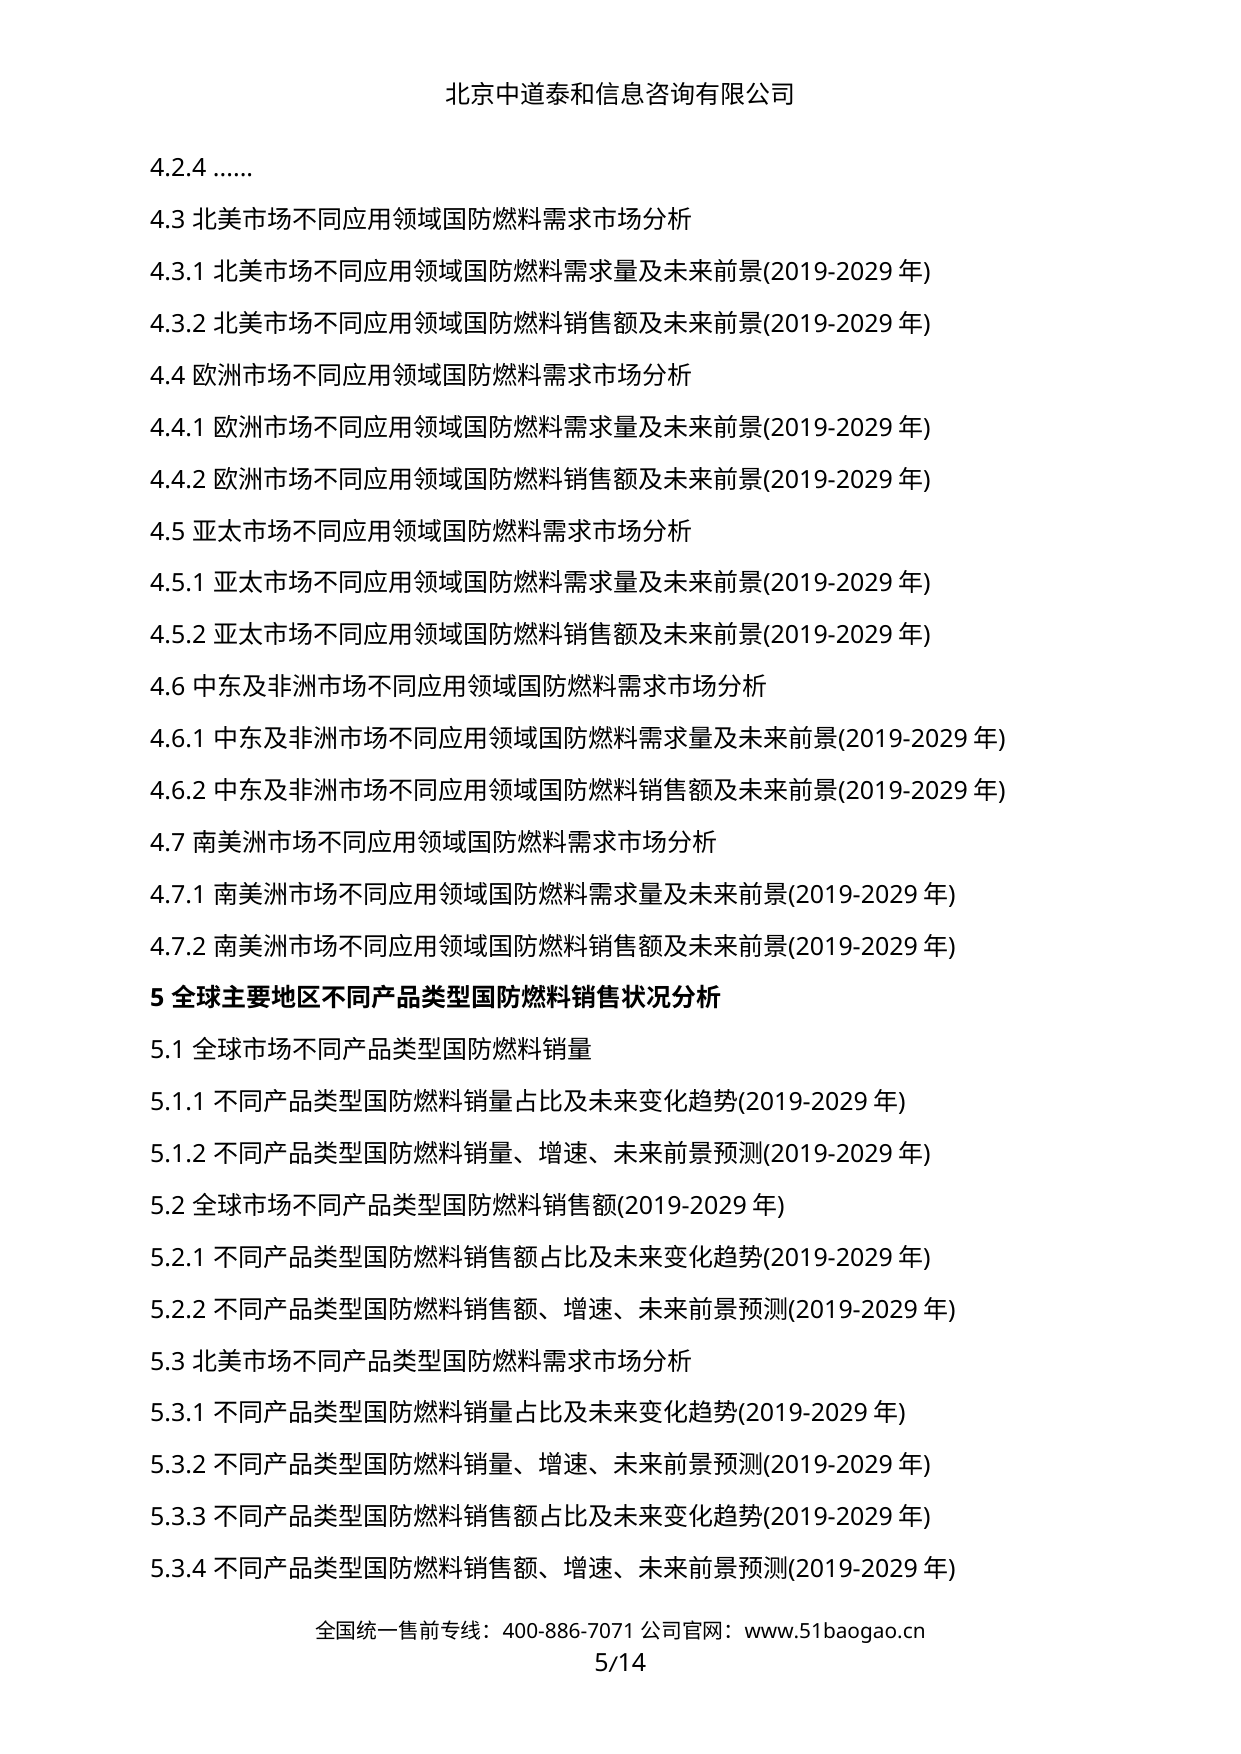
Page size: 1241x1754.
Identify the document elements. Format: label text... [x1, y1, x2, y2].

text 5.3.4 不同产品类型国防燃料销售额、增速、未来前景预测(2019-2029年) [150, 1548, 1090, 1585]
text 4.5 亚太市场不同应用领域国防燃料需求市场分析 [150, 511, 1090, 547]
text 5.2.2 不同产品类型国防燃料销售额、增速、未来前景预测(2019-2029年) [150, 1289, 1090, 1325]
text 5.3 北美市场不同产品类型国防燃料需求市场分析 [150, 1341, 1090, 1377]
text 5.1.2 不同产品类型国防燃料销量、增速、未来前景预测(2019-2029年) [150, 1133, 1090, 1170]
text 4.7.1 南美洲市场不同应用领域国防燃料需求量及未来前景(2019-2029年) [150, 874, 1090, 910]
text 4.3.2 北美市场不同应用领域国防燃料销售额及未来前景(2019-2029年) [150, 303, 1090, 340]
text 4.3.1 北美市场不同应用领域国防燃料需求量及未来前景(2019-2029年) [150, 252, 1090, 288]
text 5.3.3 不同产品类型国防燃料销售额占比及未来变化趋势(2019-2029年) [150, 1497, 1090, 1533]
text 4.7 南美洲市场不同应用领域国防燃料需求市场分析 [150, 822, 1090, 858]
text 4.5.2 亚太市场不同应用领域国防燃料销售额及未来前景(2019-2029年) [150, 615, 1090, 651]
text 4.4.1 欧洲市场不同应用领域国防燃料需求量及未来前景(2019-2029年) [150, 407, 1090, 443]
text 4.2.4 ...... [150, 150, 1090, 184]
text 5 全球主要地区不同产品类型国防燃料销售状况分析 [150, 978, 1090, 1014]
text 5.2 全球市场不同产品类型国防燃料销售额(2019-2029年) [150, 1185, 1090, 1222]
text 5.2.1 不同产品类型国防燃料销售额占比及未来变化趋势(2019-2029年) [150, 1237, 1090, 1273]
text 4.6.2 中东及非洲市场不同应用领域国防燃料销售额及未来前景(2019-2029年) [150, 770, 1090, 807]
text 5.3.1 不同产品类型国防燃料销量占比及未来变化趋势(2019-2029年) [150, 1393, 1090, 1429]
text 4.4 欧洲市场不同应用领域国防燃料需求市场分析 [150, 355, 1090, 392]
text 4.6 中东及非洲市场不同应用领域国防燃料需求市场分析 [150, 667, 1090, 703]
text 5.1.1 不同产品类型国防燃料销量占比及未来变化趋势(2019-2029年) [150, 1082, 1090, 1118]
text 4.7.2 南美洲市场不同应用领域国防燃料销售额及未来前景(2019-2029年) [150, 926, 1090, 962]
text 5.1 全球市场不同产品类型国防燃料销量 [150, 1030, 1090, 1066]
text 4.3 北美市场不同应用领域国防燃料需求市场分析 [150, 200, 1090, 236]
text 4.5.1 亚太市场不同应用领域国防燃料需求量及未来前景(2019-2029年) [150, 563, 1090, 599]
text 4.6.1 中东及非洲市场不同应用领域国防燃料需求量及未来前景(2019-2029年) [150, 718, 1090, 755]
text 4.4.2 欧洲市场不同应用领域国防燃料销售额及未来前景(2019-2029年) [150, 459, 1090, 495]
text 5.3.2 不同产品类型国防燃料销量、增速、未来前景预测(2019-2029年) [150, 1445, 1090, 1481]
